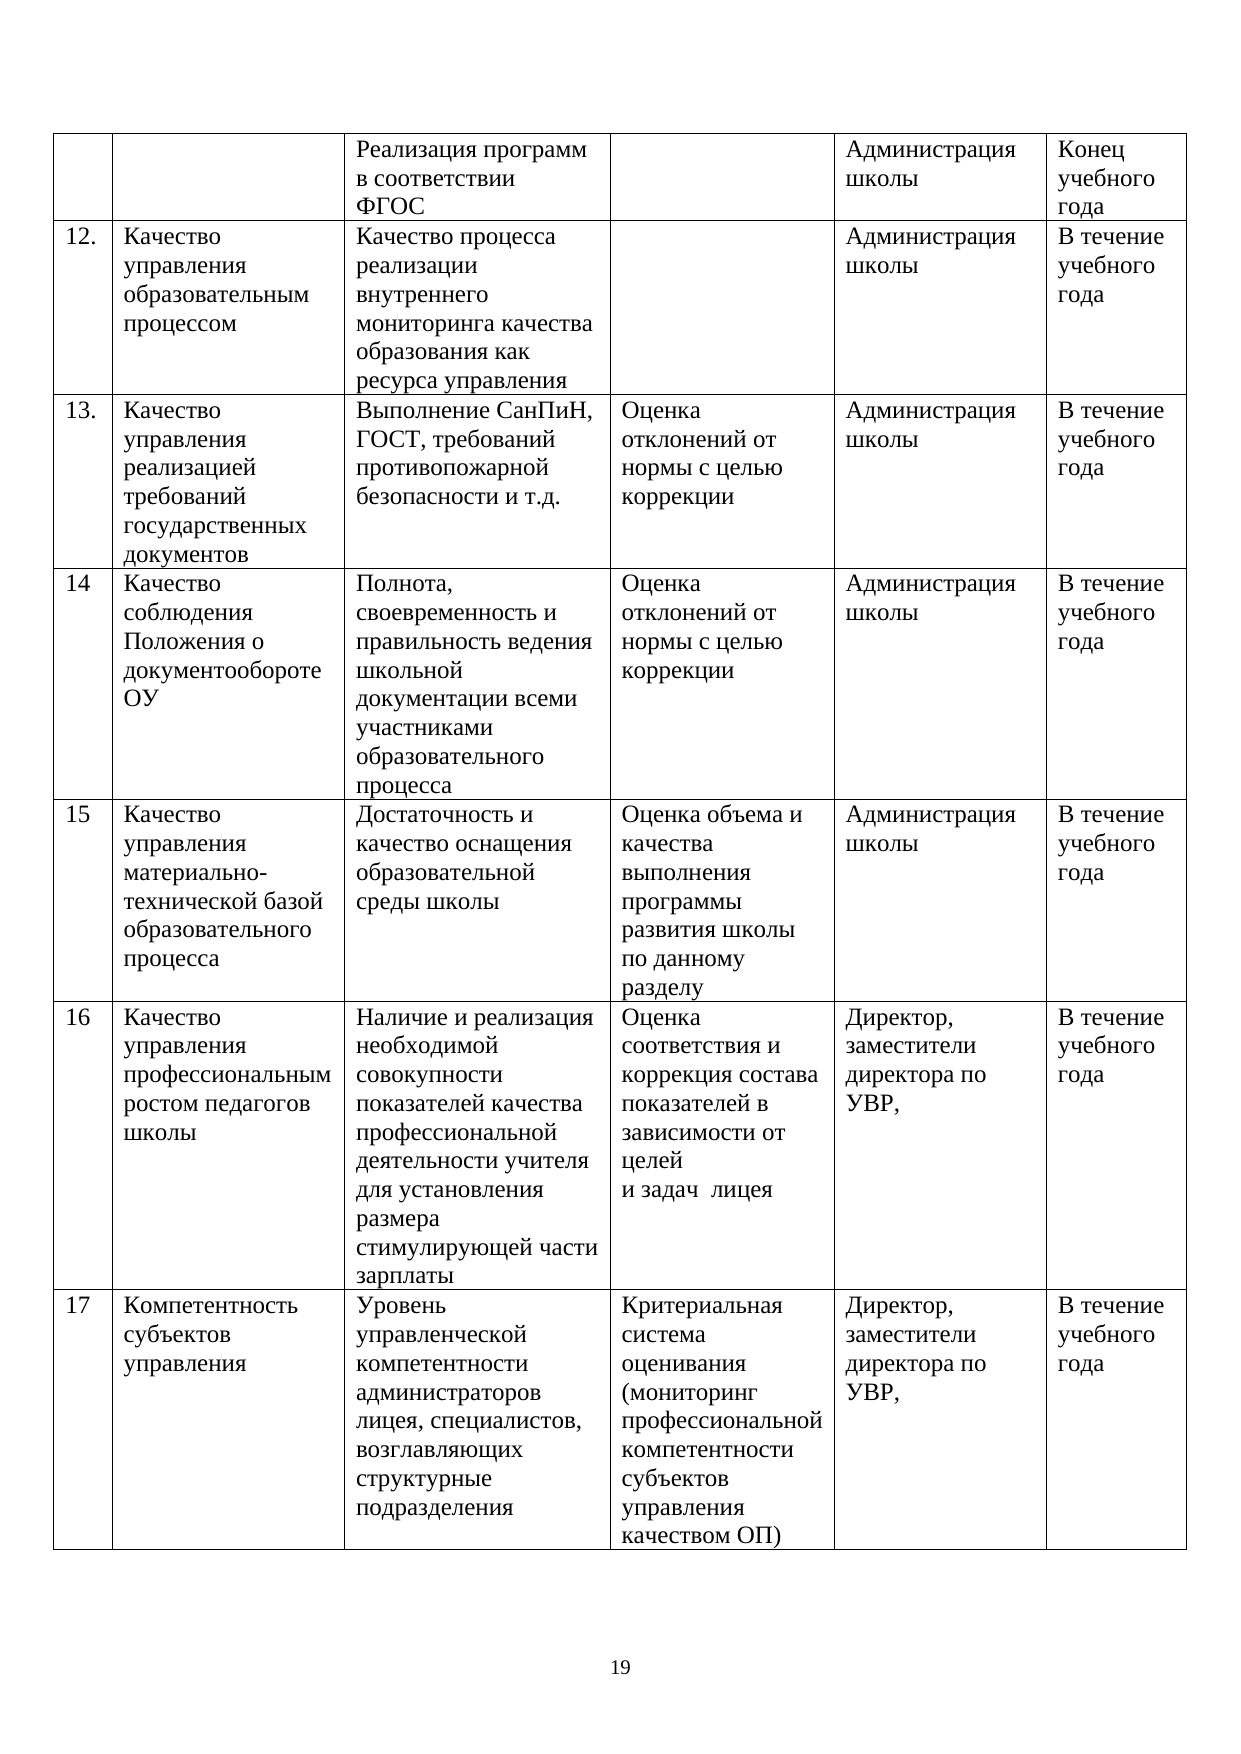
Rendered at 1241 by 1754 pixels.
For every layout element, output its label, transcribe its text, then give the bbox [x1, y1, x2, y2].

table_cell Выполнение СанПиН, ГОСТ, требований противопожарной безопасности и т.д. [345, 395, 610, 567]
table_cell Уровень управленческой компетентности администраторов лицея, специалистов, возглавляющих структурные подразделения [345, 1290, 610, 1549]
table_cell Администрация школы [835, 221, 1046, 394]
table_cell 12. [54, 221, 112, 394]
table_cell Администрация школы [835, 395, 1046, 567]
table_cell 15 [54, 800, 112, 1001]
table_cell Конец учебного года [1047, 134, 1186, 220]
table_cell Оценка отклонений от нормы с целью коррекции [611, 395, 834, 567]
table_cell Оценка объема и качества выполнения программы развития школы по данному разделу [611, 800, 834, 1001]
table_cell Качество процесса реализации внутреннего мониторинга качества образования как ресурса управления [345, 221, 610, 394]
table_cell 16 [54, 1002, 112, 1289]
table_cell Администрация школы [835, 134, 1046, 220]
table_cell Наличие и реализация необходимой совокупности показателей качества профессиональной деятельности учителя для установления размера стимулирующей части зарплаты [345, 1002, 610, 1289]
table_cell 14 [54, 569, 112, 798]
table_cell Оценка отклонений от нормы с целью коррекции [611, 569, 834, 798]
table_cell Компетентность субъектов управления [113, 1290, 344, 1549]
table_cell В течение учебного года [1047, 1002, 1186, 1289]
table_cell В течение учебного года [1047, 1290, 1186, 1549]
table_cell Достаточность и качество оснащения образовательной среды школы [345, 800, 610, 1001]
table_cell Качество соблюдения Положения о документообороте ОУ [113, 569, 344, 798]
table_cell Реализация программ в соответствии ФГОС [345, 134, 610, 220]
table_cell Качество управления реализацией требований государственных документов [113, 395, 344, 567]
table_cell В течение учебного года [1047, 800, 1186, 1001]
table_cell Качество управления профессиональным ростом педагогов школы [113, 1002, 344, 1289]
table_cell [113, 134, 344, 220]
table_cell В течение учебного года [1047, 221, 1186, 394]
table_cell В течение учебного года [1047, 569, 1186, 798]
table_cell [54, 134, 112, 220]
table_cell Директор, заместители директора по УВР, [835, 1290, 1046, 1549]
table_cell В течение учебного года [1047, 395, 1186, 567]
table_cell Директор, заместители директора по УВР, [835, 1002, 1046, 1289]
table_cell Качество управления образовательным процессом [113, 221, 344, 394]
table_cell 13. [54, 395, 112, 567]
table_cell Качество управления материально-технической базой образовательного процесса [113, 800, 344, 1001]
table_cell Критериальная система оценивания (мониторинг профессиональной компетентности субъектов управления качеством ОП) [611, 1290, 834, 1549]
table_cell Полнота, своевременность и правильность ведения школьной документации всеми участниками образовательного процесса [345, 569, 610, 798]
table_cell Администрация школы [835, 800, 1046, 1001]
table_cell [611, 134, 834, 220]
table_cell [611, 221, 834, 394]
table_cell Администрация школы [835, 569, 1046, 798]
table_cell 17 [54, 1290, 112, 1549]
table_cell Оценка соответствия и коррекция состава показателей в зависимости от целей и задач лицея [611, 1002, 834, 1289]
